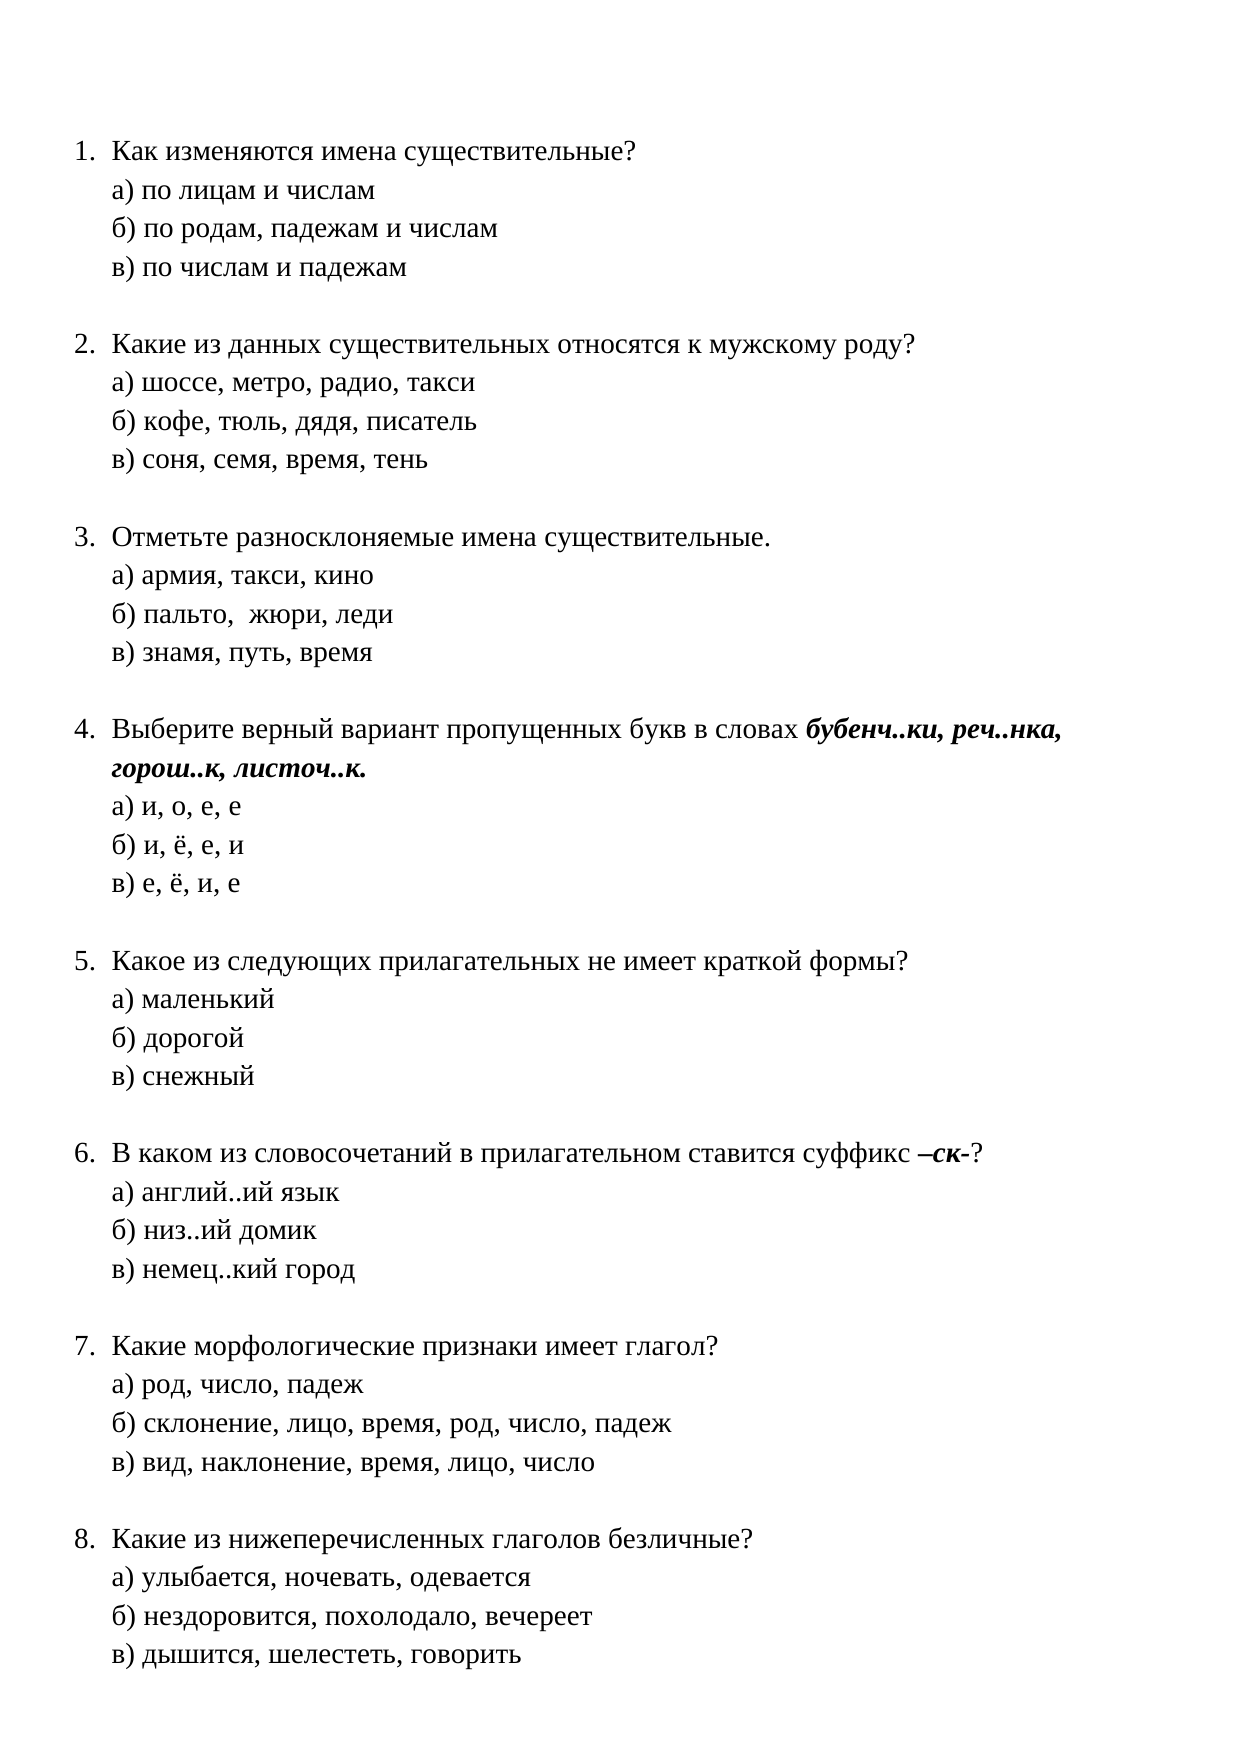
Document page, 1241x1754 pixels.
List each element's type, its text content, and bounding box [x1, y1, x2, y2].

list а) улыбается, ночевать, одевается [111, 1559, 1152, 1593]
list б) дорогой [111, 1020, 1152, 1053]
list а) род, число, падеж [111, 1367, 1152, 1400]
list в) снежный [111, 1058, 1152, 1092]
list б) склонение, лицо, время, род, число, падеж [111, 1405, 1152, 1439]
list Отметьте разносклоняемые имена существительные. [74, 519, 1152, 552]
list в) дышится, шелестеть, говорить [111, 1636, 1152, 1670]
list а) маленький [111, 981, 1152, 1015]
list в) е, ё, и, е [111, 866, 1152, 899]
list б) и, ё, е, и [111, 827, 1152, 861]
list б) кофе, тюль, дядя, писатель [111, 403, 1152, 437]
list Какие из данных существительных относятся к мужскому роду? [74, 326, 1152, 359]
list а) шоссе, метро, радио, такси [111, 364, 1152, 398]
list в) вид, наклонение, время, лицо, число [111, 1444, 1152, 1477]
list б) нездоровится, похолодало, вечереет [111, 1598, 1152, 1631]
list Выберите верный вариант пропущенных букв в словах бубенч..ки, реч..нка, горош..к, листоч..к. [74, 711, 1152, 783]
list б) пальто, жюри, леди [111, 596, 1152, 629]
list в) знамя, путь, время [111, 634, 1152, 668]
list Какое из следующих прилагательных не имеет краткой формы? [74, 943, 1152, 976]
list Как изменяются имена существительные? [74, 133, 1152, 167]
list б) по родам, падежам и числам [111, 210, 1152, 244]
list в) соня, семя, время, тень [111, 442, 1152, 475]
list а) англий..ий язык [111, 1174, 1152, 1207]
list б) низ..ий домик [111, 1212, 1152, 1246]
list В каком из словосочетаний в прилагательном ставится суффикс –ск-? [74, 1135, 1152, 1169]
list Какие из нижеперечисленных глаголов безличные? [74, 1521, 1152, 1554]
list Какие морфологические признаки имеет глагол? [74, 1328, 1152, 1362]
list а) по лицам и числам [111, 172, 1152, 205]
list а) и, о, е, е [111, 788, 1152, 822]
list в) немец..кий город [111, 1251, 1152, 1284]
list в) по числам и падежам [111, 249, 1152, 282]
list а) армия, такси, кино [111, 557, 1152, 591]
